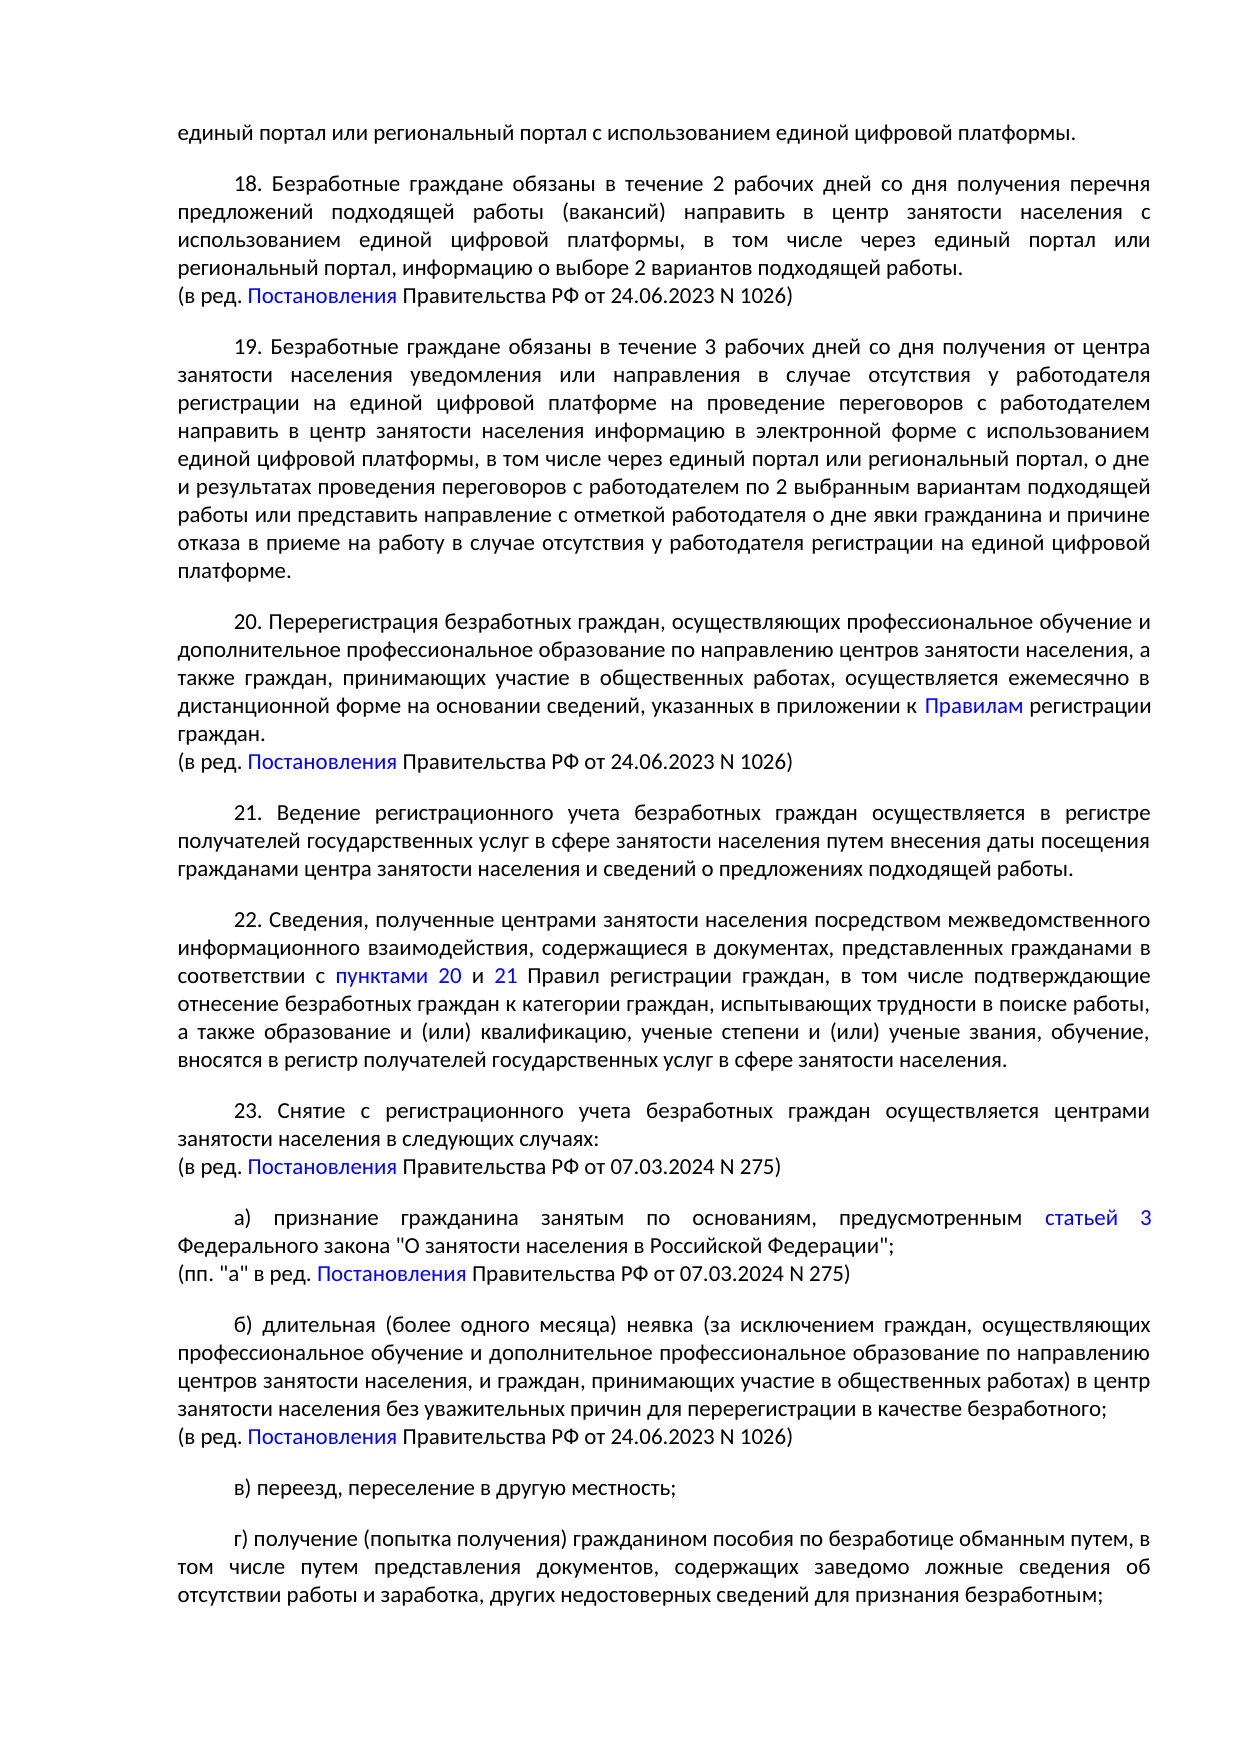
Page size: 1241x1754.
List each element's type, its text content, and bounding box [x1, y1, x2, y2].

text 22. Сведения, полученные центрами занятости населения посредством межведомственного информационного взаимодействия, содержащиеся в документах, представленных гражданами в соответствии с пунктами 20 и 21 Правил регистрации граждан, в том числе подтверждающие отнесение безработных граждан к категории граждан, испытывающих трудности в поиске работы, а также образование и (или) квалификацию, ученые степени и (или) ученые звания, обучение, вносятся в регистр получателей государственных услуг в сфере занятости населения. [177, 905, 1152, 1073]
text а) признание гражданина занятым по основаниям, предусмотренным статьей 3 Федерального закона "О занятости населения в Российской Федерации"; [177, 1203, 1152, 1259]
text (в ред. Постановления Правительства РФ от 24.06.2023 N 1026) [177, 1422, 1152, 1450]
text б) длительная (более одного месяца) неявка (за исключением граждан, осуществляющих профессиональное обучение и дополнительное профессиональное образование по направлению центров занятости населения, и граждан, принимающих участие в общественных работах) в центр занятости населения без уважительных причин для перерегистрации в качестве безработного; [177, 1310, 1152, 1422]
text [177, 118, 1152, 146]
text 20. Перерегистрация безработных граждан, осуществляющих профессиональное обучение и дополнительное профессиональное образование по направлению центров занятости населения, а также граждан, принимающих участие в общественных работах, осуществляется ежемесячно в дистанционной форме на основании сведений, указанных в приложении к Правилам регистрации граждан. [177, 607, 1152, 747]
text (в ред. Постановления Правительства РФ от 07.03.2024 N 275) [177, 1152, 1152, 1180]
text 18. Безработные граждане обязаны в течение 2 рабочих дней со дня получения перечня предложений подходящей работы (вакансий) направить в центр занятости населения с использованием единой цифровой платформы, в том числе через единый портал или региональный портал, информацию о выборе 2 вариантов подходящей работы. [177, 169, 1152, 281]
text г) получение (попытка получения) гражданином пособия по безработице обманным путем, в том числе путем представления документов, содержащих заведомо ложные сведения об отсутствии работы и заработка, других недостоверных сведений для признания безработным; [177, 1524, 1152, 1608]
text 23. Снятие с регистрационного учета безработных граждан осуществляется центрами занятости населения в следующих случаях: [177, 1096, 1152, 1152]
text (в ред. Постановления Правительства РФ от 24.06.2023 N 1026) [177, 281, 1152, 309]
text (в ред. Постановления Правительства РФ от 24.06.2023 N 1026) [177, 747, 1152, 775]
text 21. Ведение регистрационного учета безработных граждан осуществляется в регистре получателей государственных услуг в сфере занятости населения путем внесения даты посещения гражданами центра занятости населения и сведений о предложениях подходящей работы. [177, 798, 1152, 882]
text в) переезд, переселение в другую местность; [177, 1473, 1152, 1501]
text 19. Безработные граждане обязаны в течение 3 рабочих дней со дня получения от центра занятости населения уведомления или направления в случае отсутствия у работодателя регистрации на единой цифровой платформе на проведение переговоров с работодателем направить в центр занятости населения информацию в электронной форме с использованием единой цифровой платформы, в том числе через единый портал или региональный портал, о дне и результатах проведения переговоров с работодателем по 2 выбранным вариантам подходящей работы или представить направление с отметкой работодателя о дне явки гражданина и причине отказа в приеме на работу в случае отсутствия у работодателя регистрации на единой цифровой платформе. [177, 332, 1152, 584]
text (пп. "а" в ред. Постановления Правительства РФ от 07.03.2024 N 275) [177, 1259, 1152, 1287]
